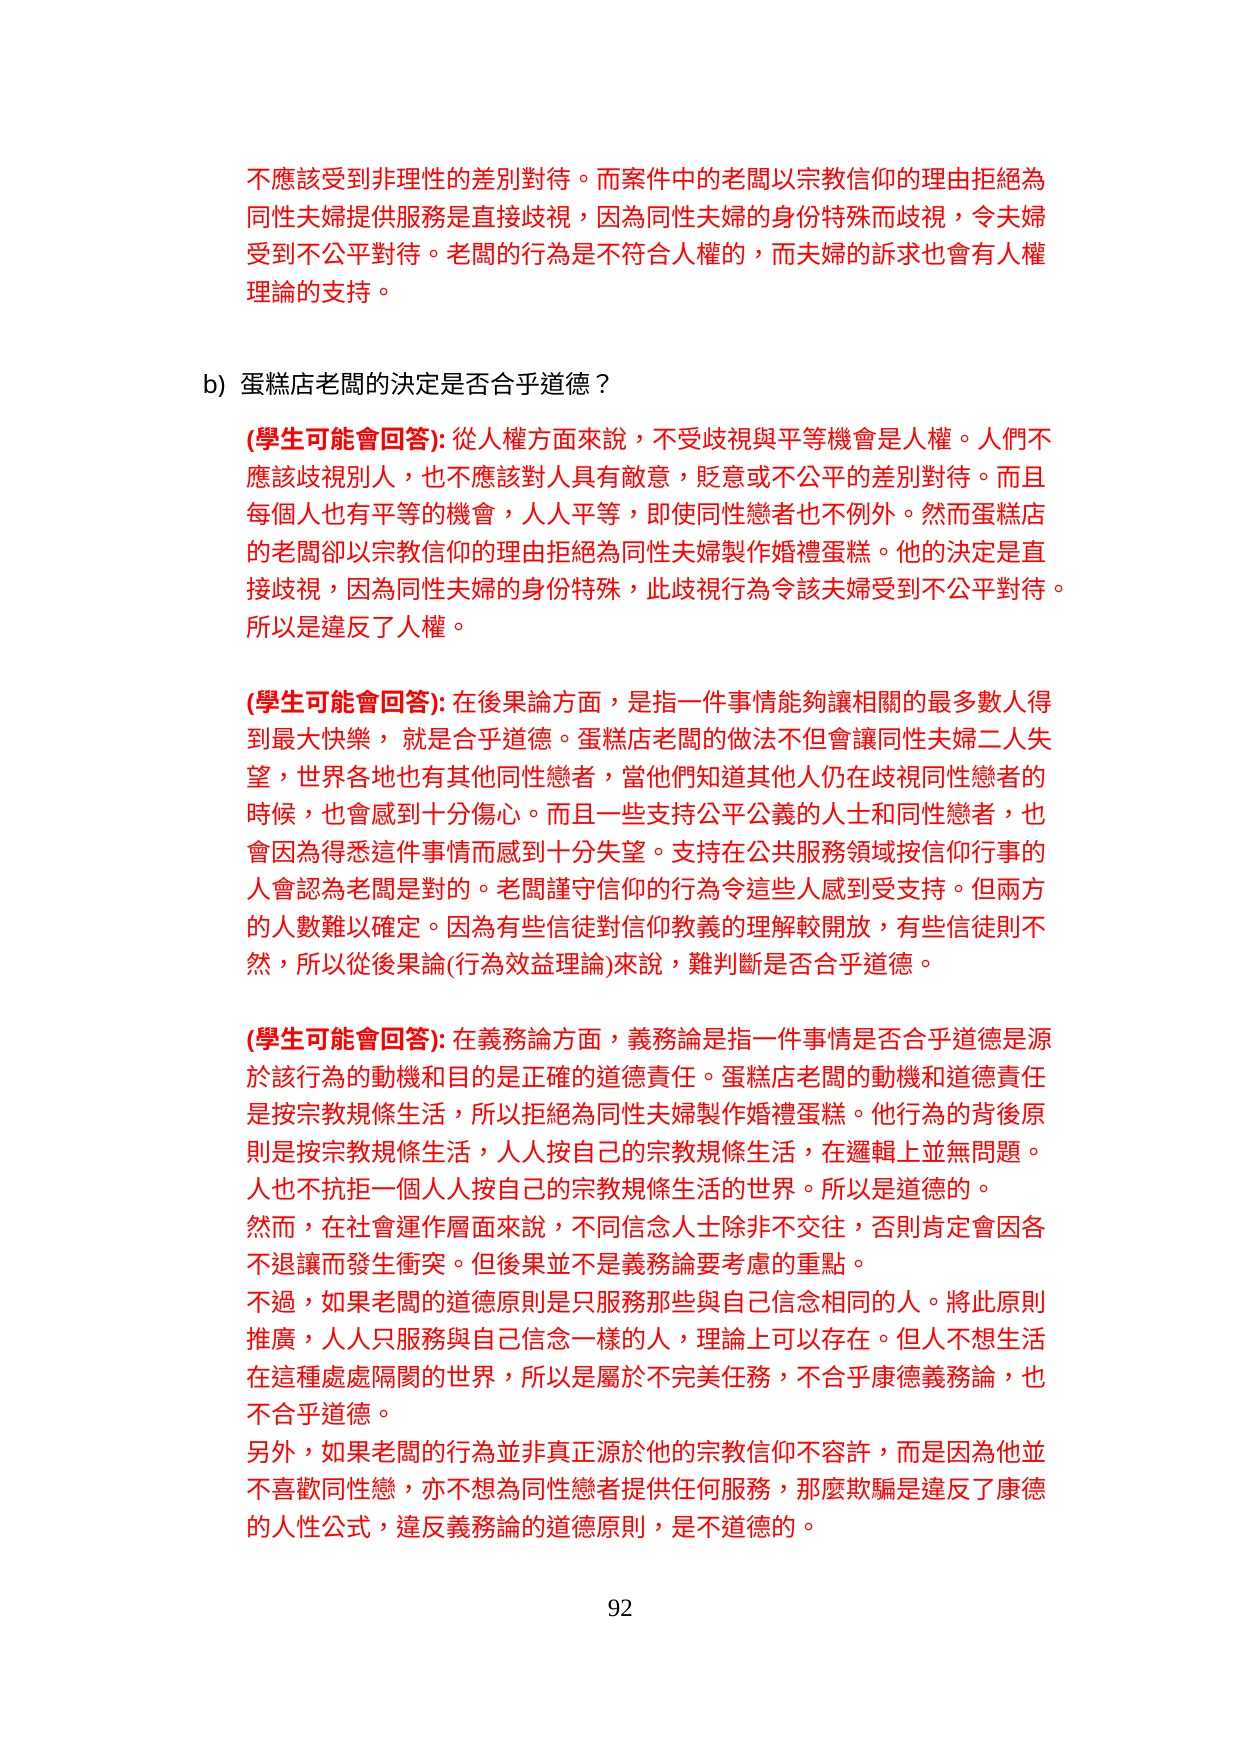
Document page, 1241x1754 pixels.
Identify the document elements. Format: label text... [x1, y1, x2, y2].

text (學生可能會回答): 在義務論方面，義務論是指一件事情是否合乎道德是源於該行為的動機和目的是正確的道德責任。蛋糕店老闆的動機和道德責任是按宗教規條生活，所以拒絕為同性夫婦製作婚禮蛋糕。他行為的背後原則是按宗教規條生活，人人按自己的宗教規條生活，在邏輯上並無問題。人也不抗拒一個人人按自己的宗教規條生活的世界。所以是道德的。 [246, 1019, 1053, 1207]
list 蛋糕店老闆的決定是否合乎道德？ [202, 363, 1053, 401]
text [246, 159, 1053, 309]
text (學生可能會回答): 從人權方面來說，不受歧視與平等機會是人權。人們不應該歧視別人，也不應該對人具有敵意，貶意或不公平的差別對待。而且每個人也有平等的機會，人人平等，即使同性戀者也不例外。然而蛋糕店的老闆卻以宗教信仰的理由拒絕為同性夫婦製作婚禮蛋糕。他的決定是直接歧視，因為同性夫婦的身份特殊，此歧視行為令該夫婦受到不公平對待。所以是違反了人權。 [246, 419, 1053, 644]
text 另外，如果老闆的行為並非真正源於他的宗教信仰不容許，而是因為他並不喜歡同性戀，亦不想為同性戀者提供任何服務，那麼欺騙是違反了康德的人性公式，違反義務論的道德原則，是不道德的。 [246, 1432, 1053, 1544]
text (學生可能會回答): 在後果論方面，是指一件事情能夠讓相關的最多數人得到最大快樂， 就是合乎道德。蛋糕店老闆的做法不但會讓同性夫婦二人失望，世界各地也有其他同性戀者，當他們知道其他人仍在歧視同性戀者的時候，也會感到十分傷心。而且一些支持公平公義的人士和同性戀者，也會因為得悉這件事情而感到十分失望。支持在公共服務領域按信仰行事的人會認為老闆是對的。老闆謹守信仰的行為令這些人感到受支持。但兩方的人數難以確定。因為有些信徒對信仰教義的理解較開放，有些信徒則不然，所以從後果論(行為效益理論)來說，難判斷是否合乎道德。 [246, 682, 1053, 982]
text 然而，在社會運作層面來說，不同信念人士除非不交往，否則肯定會因各不退讓而發生衝突。但後果並不是義務論要考慮的重點。 [246, 1207, 1053, 1282]
text 不過，如果老闆的道德原則是只服務那些與自己信念相同的人。將此原則推廣，人人只服務與自己信念一樣的人，理論上可以存在。但人不想生活在這種處處隔閡的世界，所以是屬於不完美任務，不合乎康德義務論，也不合乎道德。 [246, 1282, 1053, 1432]
